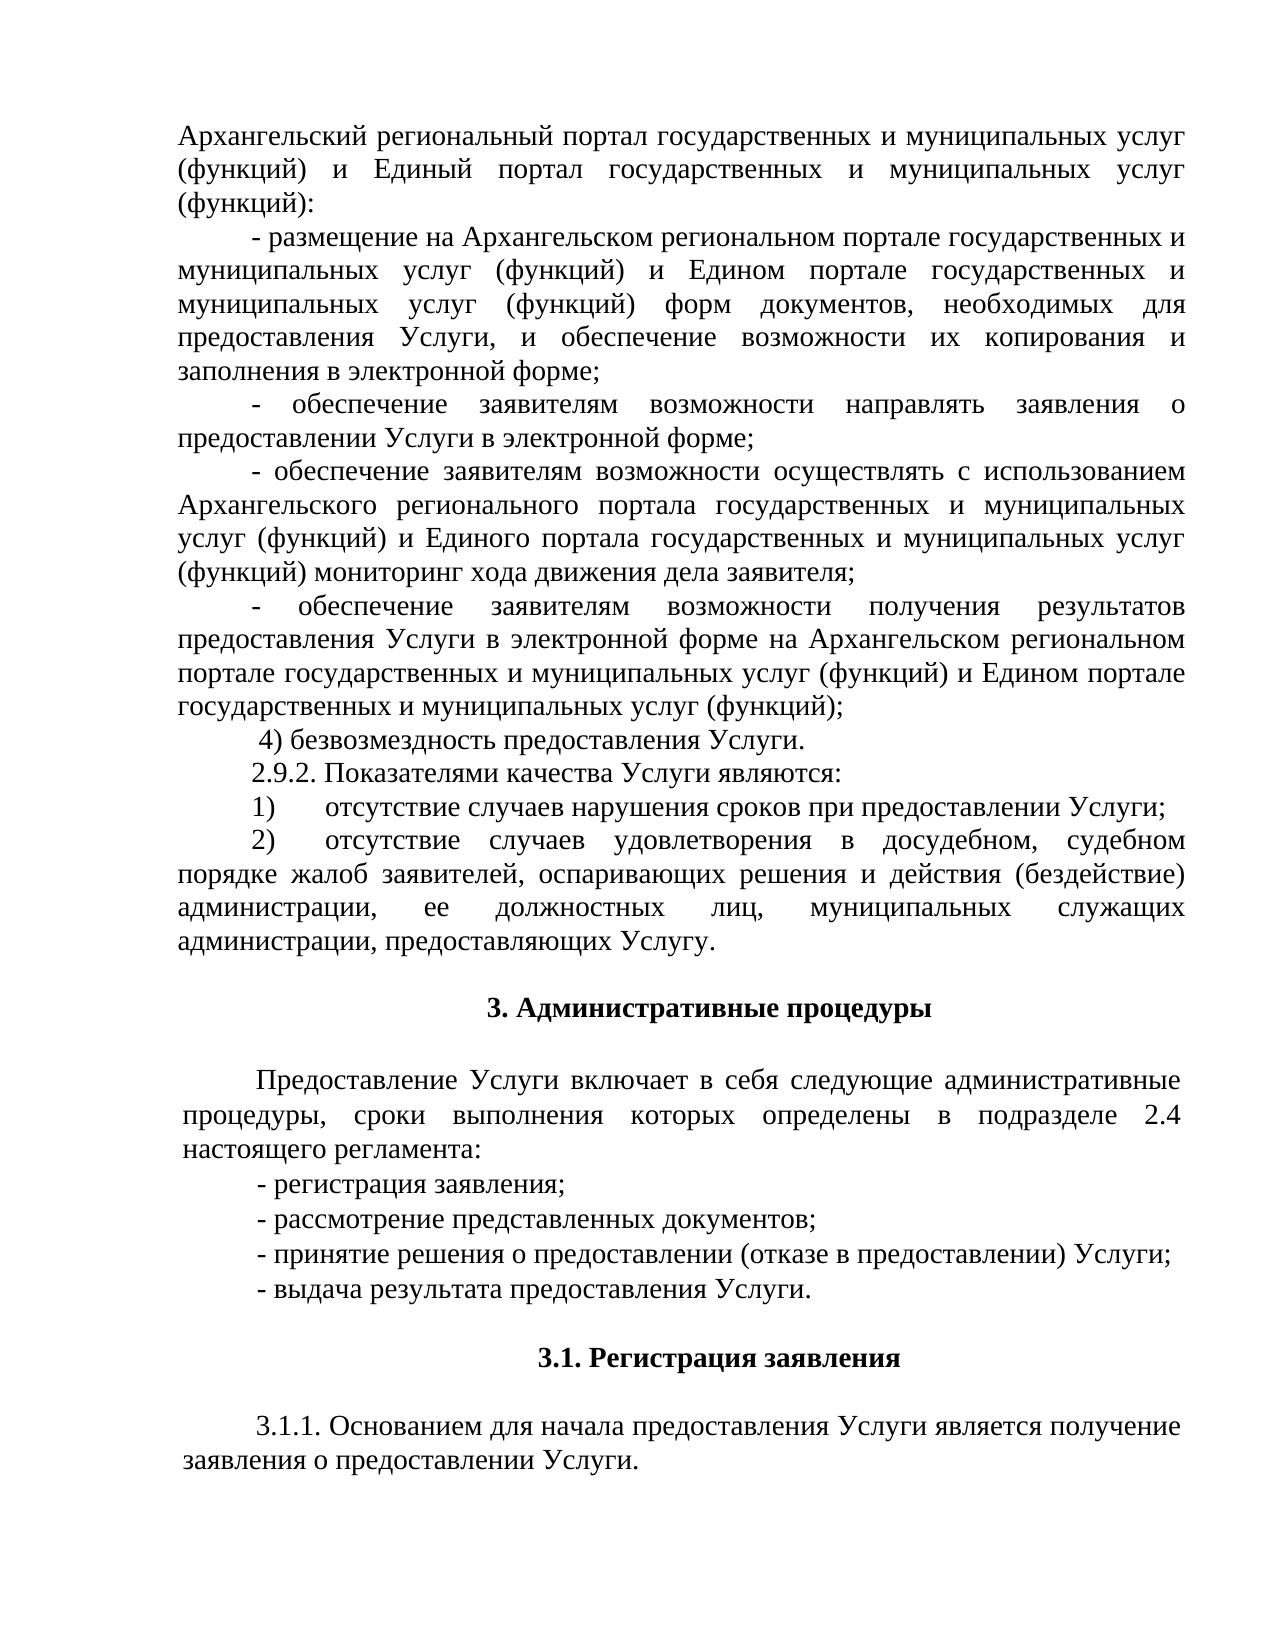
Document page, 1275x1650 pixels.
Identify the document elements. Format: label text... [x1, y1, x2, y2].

text - принятие решения о предоставлении (отказе в предоставлении) Услуги; [257, 1236, 1182, 1270]
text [177, 118, 1186, 219]
text - обеспечение заявителям возможности получения результатов предоставления Услуги в электронной форме на Архангельском региональном портале государственных и муниципальных услуг (функций) и Едином портале государственных и муниципальных услуг (функций); [177, 588, 1186, 722]
text 4) безвозмездность предоставления Услуги. [177, 722, 1186, 755]
text 3. Административные процедуры [233, 990, 1186, 1024]
text - выдача результата предоставления Услуги. [257, 1271, 1182, 1305]
text - размещение на Архангельском региональном портале государственных и муниципальных услуг (функций) и Едином портале государственных и муниципальных услуг (функций) форм документов, необходимых для предоставления Услуги, и обеспечение возможности их копирования и заполнения в электронной форме; [177, 219, 1186, 386]
text 3.1. Регистрация заявления [252, 1340, 1186, 1374]
text Предоставление Услуги включает в себя следующие административные процедуры, сроки выполнения которых определены в подразделе 2.4 настоящего регламента: [182, 1062, 1182, 1165]
text - обеспечение заявителям возможности направлять заявления о предоставлении Услуги в электронной форме; [177, 386, 1186, 453]
text 2.9.2. Показателями качества Услуги являются: [177, 755, 1186, 789]
text - регистрация заявления; [257, 1166, 1182, 1200]
text - рассмотрение представленных документов; [257, 1201, 1182, 1235]
text - обеспечение заявителям возможности осуществлять с использованием Архангельского регионального портала государственных и муниципальных услуг (функций) и Единого портала государственных и муниципальных услуг (функций) мониторинг хода движения дела заявителя; [177, 453, 1186, 588]
list отсутствие случаев удовлетворения в досудебном, судебном порядке жалоб заявителей, оспаривающих решения и действия (бездействие) администрации, ее должностных лиц, муниципальных служащих администрации, предоставляющих Услугу. [177, 822, 1186, 957]
text 3.1.1. Основанием для начала предоставления Услуги является получение заявления о предоставлении Услуги. [182, 1408, 1182, 1476]
list отсутствие случаев нарушения сроков при предоставлении Услуги; [177, 789, 1186, 822]
